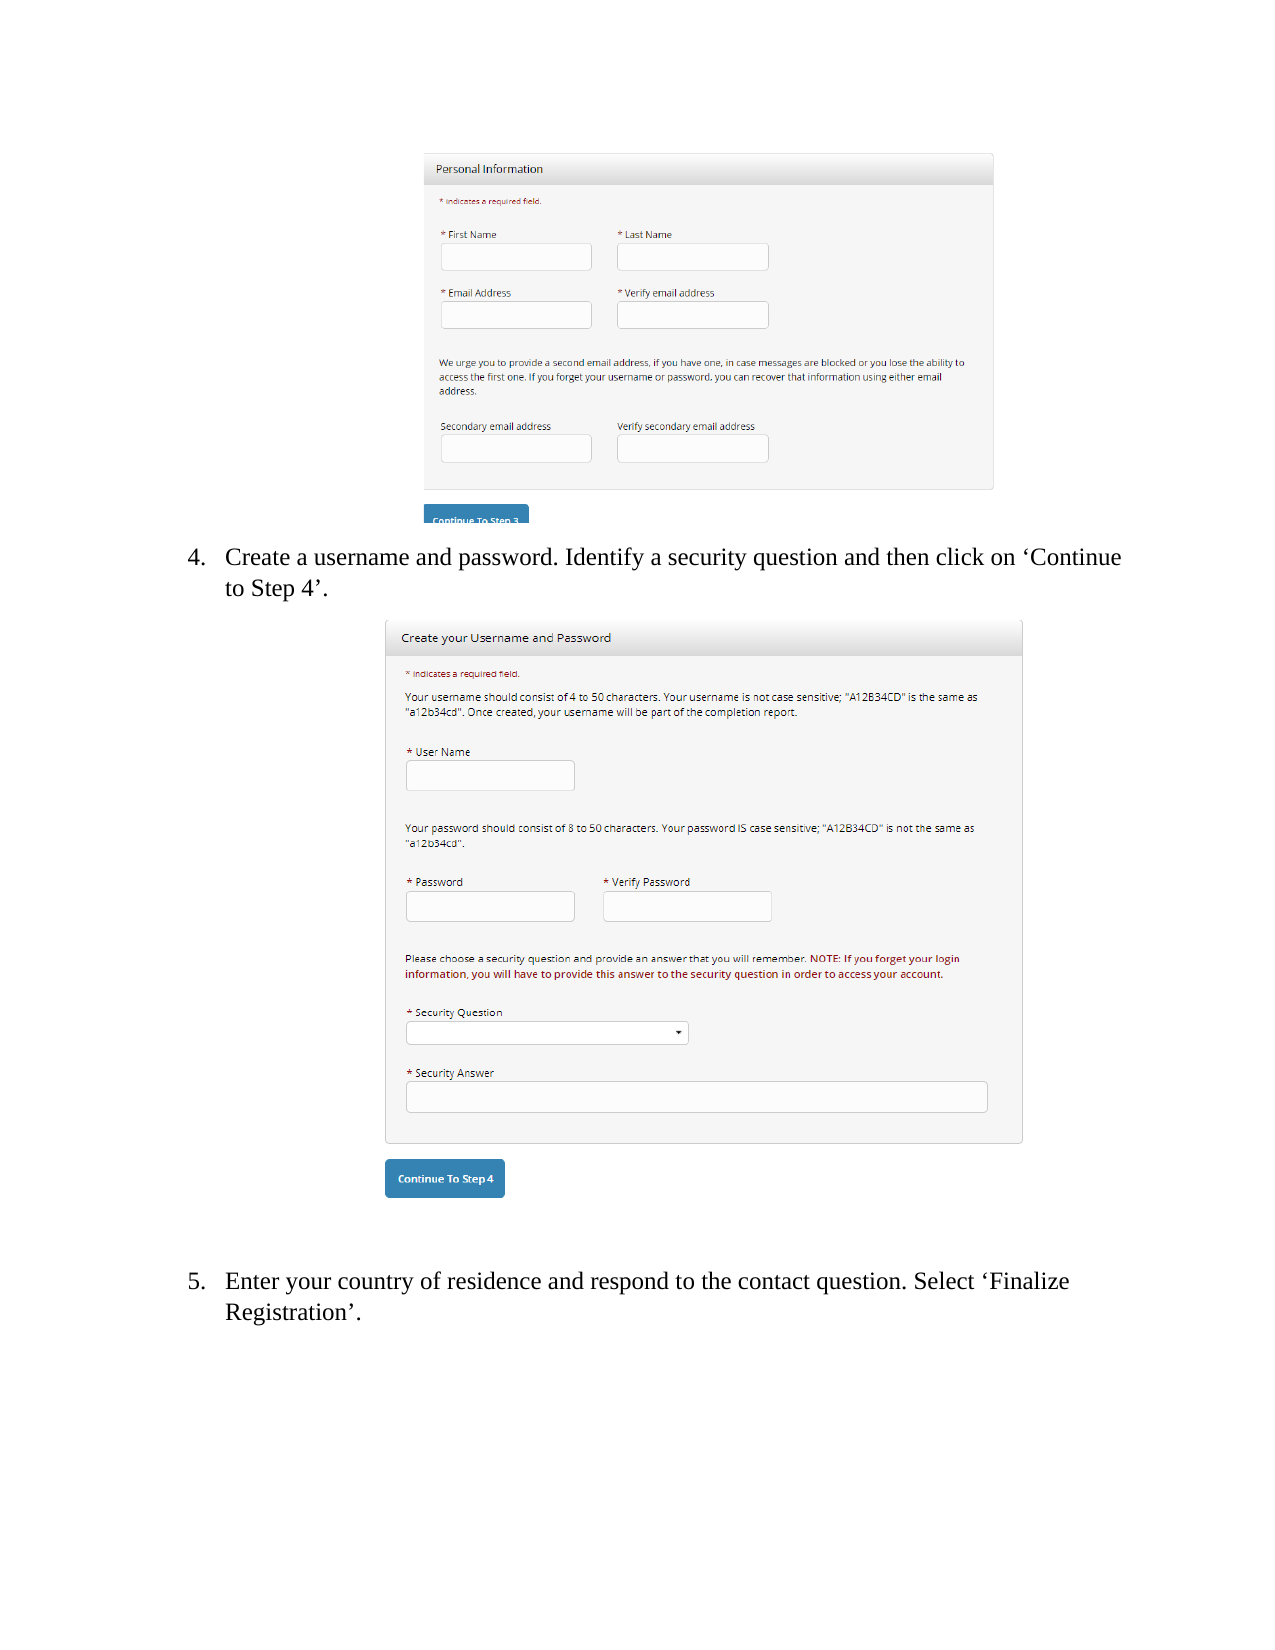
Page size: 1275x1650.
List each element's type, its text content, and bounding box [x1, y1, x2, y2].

list Enter your country of residence and respond to the contact question. Select ‘Finalize Registration’. [187, 1266, 1125, 1326]
picture [385, 620, 1040, 1200]
list Create a username and password. Identify a security question and then click on ‘Continue to Step 4’. [187, 542, 1125, 601]
picture [423, 150, 1002, 523]
